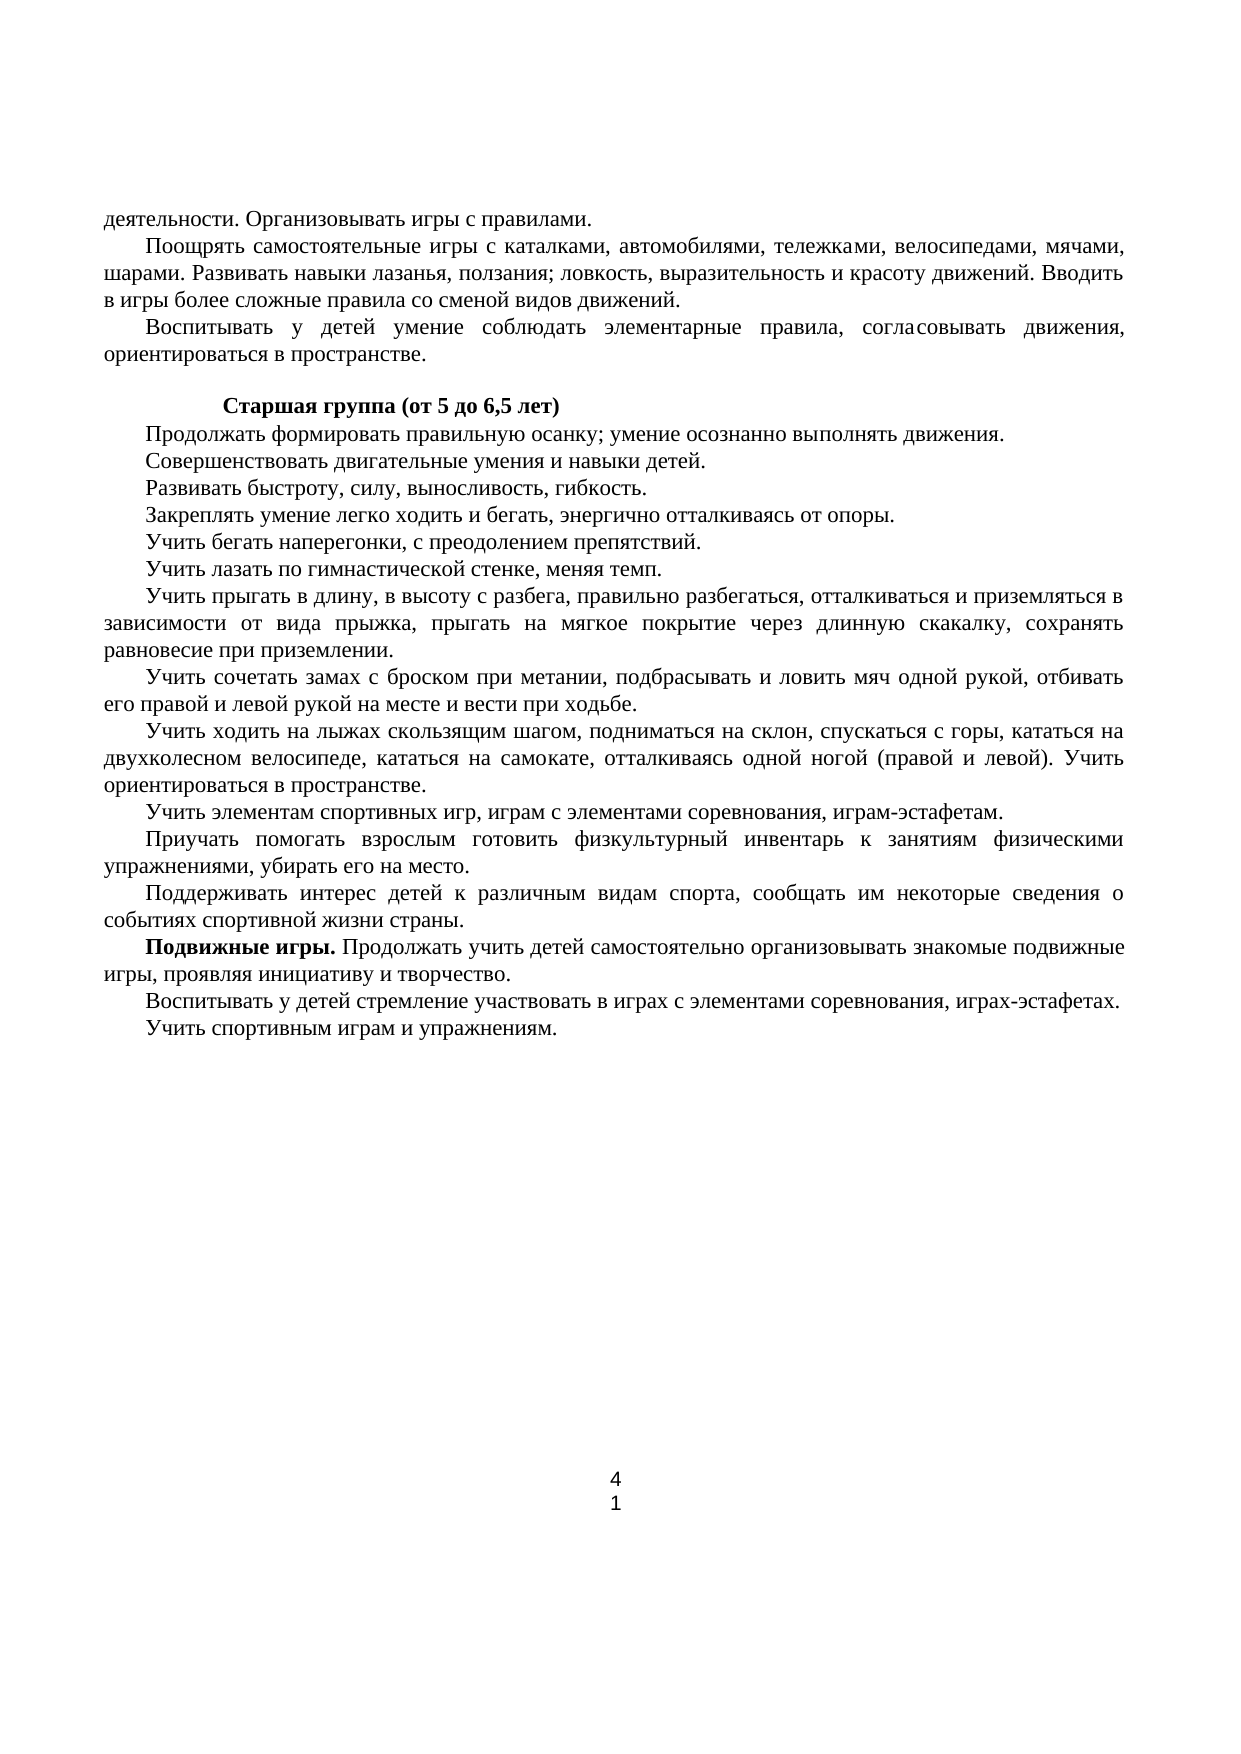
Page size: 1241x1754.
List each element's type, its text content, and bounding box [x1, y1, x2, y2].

text Воспитывать у детей стремление участвовать в играх с элементами соревнования, играх-эстафетах. [103, 987, 1125, 1014]
text Учить прыгать в длину, в высоту с разбега, правильно разбегаться, отталкиваться и приземляться в зависимости от вида прыжка, прыгать на мягкое покрытие через длинную скакалку, сохранять равновесие при приземлении. [103, 582, 1125, 663]
text Учить спортивным играм и упражнениям. [103, 1014, 1125, 1041]
text Закреплять умение легко ходить и бегать, энергично отталкиваясь от опоры. [103, 501, 1125, 528]
text Старшая группа (от 5 до 6,5 лет) [405, 397, 1125, 418]
text Подвижные игры. Продолжать учить детей самостоятельно организовывать знакомые подвижные игры, проявляя инициативу и творчество. [103, 933, 1125, 987]
text Поощрять самостоятельные игры с каталками, автомобилями, тележками, велосипедами, мячами, шарами. Развивать навыки лазанья, ползания; ловкость, выразительность и красоту движений. Вводить в игры более сложные правила со сменой видов движений. [103, 232, 1125, 313]
text Приучать помогать взрослым готовить физкультурный инвентарь к занятиям физическими упражнениями, убирать его на место. [103, 825, 1125, 879]
text Учить ходить на лыжах скользящим шагом, подниматься на склон, спускаться с горы, кататься на двухколесном велосипеде, кататься на самокате, отталкиваясь одной ногой (правой и левой). Учить ориентироваться в пространстве. [103, 717, 1125, 798]
text Воспитывать у детей умение соблюдать элементарные правила, согласовывать движения, ориентироваться в пространстве. [103, 313, 1125, 367]
text Совершенствовать двигательные умения и навыки детей. [103, 447, 1125, 474]
text Поддерживать интерес детей к различным видам спорта, сообщать им некоторые сведения о событиях спортивной жизни страны. [103, 879, 1125, 933]
text Учить сочетать замах с броском при метании, подбрасывать и ловить мяч одной рукой, отбивать его правой и левой рукой на месте и вести при ходьбе. [103, 663, 1125, 717]
text Развивать быстроту, силу, выносливость, гибкость. [103, 474, 1125, 501]
text Продолжать формировать правильную осанку; умение осознанно выполнять движения. [103, 420, 1125, 447]
text Старшая группа (от 5 до 6,5 лет) [222, 397, 407, 418]
text Учить элементам спортивных игр, играм с элементами соревнования, играм-эстафетам. [103, 798, 1125, 825]
text Учить бегать наперегонки, с преодолением препятствий. [103, 528, 1125, 555]
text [103, 205, 1125, 232]
text Учить лазать по гимнастической стенке, меняя темп. [103, 555, 1125, 582]
